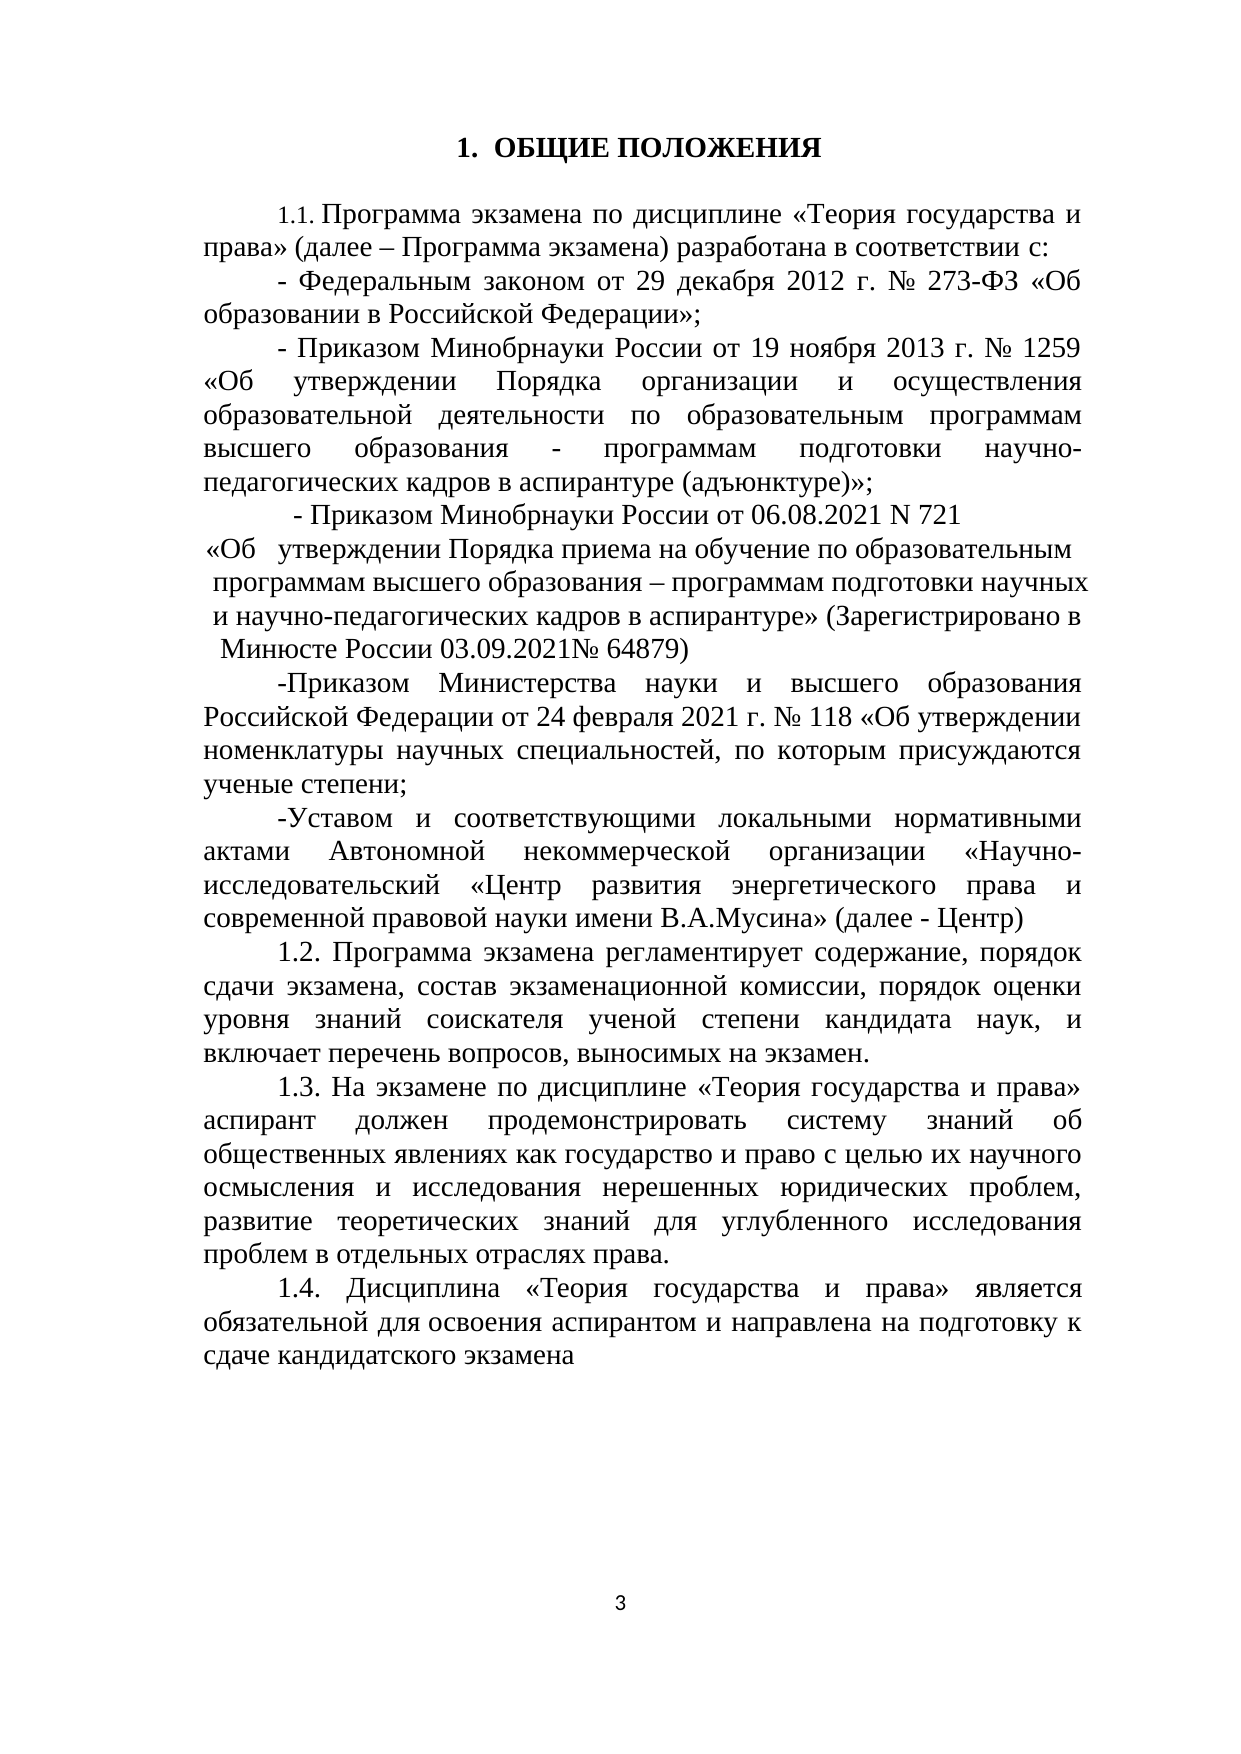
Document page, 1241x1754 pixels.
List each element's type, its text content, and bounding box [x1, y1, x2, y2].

text Минюсте России 03.09.2021№ 64879) [89, 632, 1152, 665]
text - Федеральным законом от 29 декабря 2012 г. № 273-ФЗ «Об образовании в Российской Федерации»; [203, 263, 1082, 330]
text 1.3. На экзамене по дисциплине «Теория государства и права» аспирант должен продемонстрировать систему знаний об общественных явлениях как государство и право с целью их научного осмысления и исследования нерешенных юридических проблем, развитие теоретических знаний для углубленного исследования проблем в отдельных отраслях права. [203, 1069, 1082, 1270]
text - Приказом Минобрнауки России от 06.08.2021 N 721 [89, 497, 1152, 531]
list Программа экзамена по дисциплине «Теория государства и права» (далее – Программа экзамена) разработана в соответствии с: [203, 197, 1082, 263]
text «Об утверждении Порядка приема на обучение по образовательным [89, 531, 1152, 564]
text -Приказом Министерства науки и высшего образования Российской Федерации от 24 февраля 2021 г. № 118 «Об утверждении номенклатуры научных специальностей, по которым присуждаются ученые степени; [203, 665, 1082, 799]
text -Уставом и соответствующими локальными нормативными актами Автономной некоммерческой организации «Научно-исследовательский «Центр развития энергетического права и современной правовой науки имени В.А.Мусина» (далее - Центр) [203, 800, 1082, 934]
text программам высшего образования – программам подготовки научных [89, 564, 1152, 598]
text - Приказом Минобрнауки России от 19 ноября 2013 г. № 1259 «Об утверждении Порядка организации и осуществления образовательной деятельности по образовательным программам высшего образования - программам подготовки научно-педагогических кадров в аспирантуре (адъюнктуре)»; [203, 330, 1082, 497]
text 1.2. Программа экзамена регламентирует содержание, порядок сдачи экзамена, состав экзаменационной комиссии, порядок оценки уровня знаний соискателя ученой степени кандидата наук, и включает перечень вопросов, выносимых на экзамен. [203, 934, 1082, 1068]
text 1.4. Дисциплина «Теория государства и права» является обязательной для освоения аспирантом и направлена на подготовку к сдаче кандидатского экзамена [203, 1270, 1082, 1371]
text и научно-педагогических кадров в аспирантуре» (Зарегистрировано в [89, 598, 1152, 632]
list ОБЩИЕ ПОЛОЖЕНИЯ [126, 130, 1152, 163]
